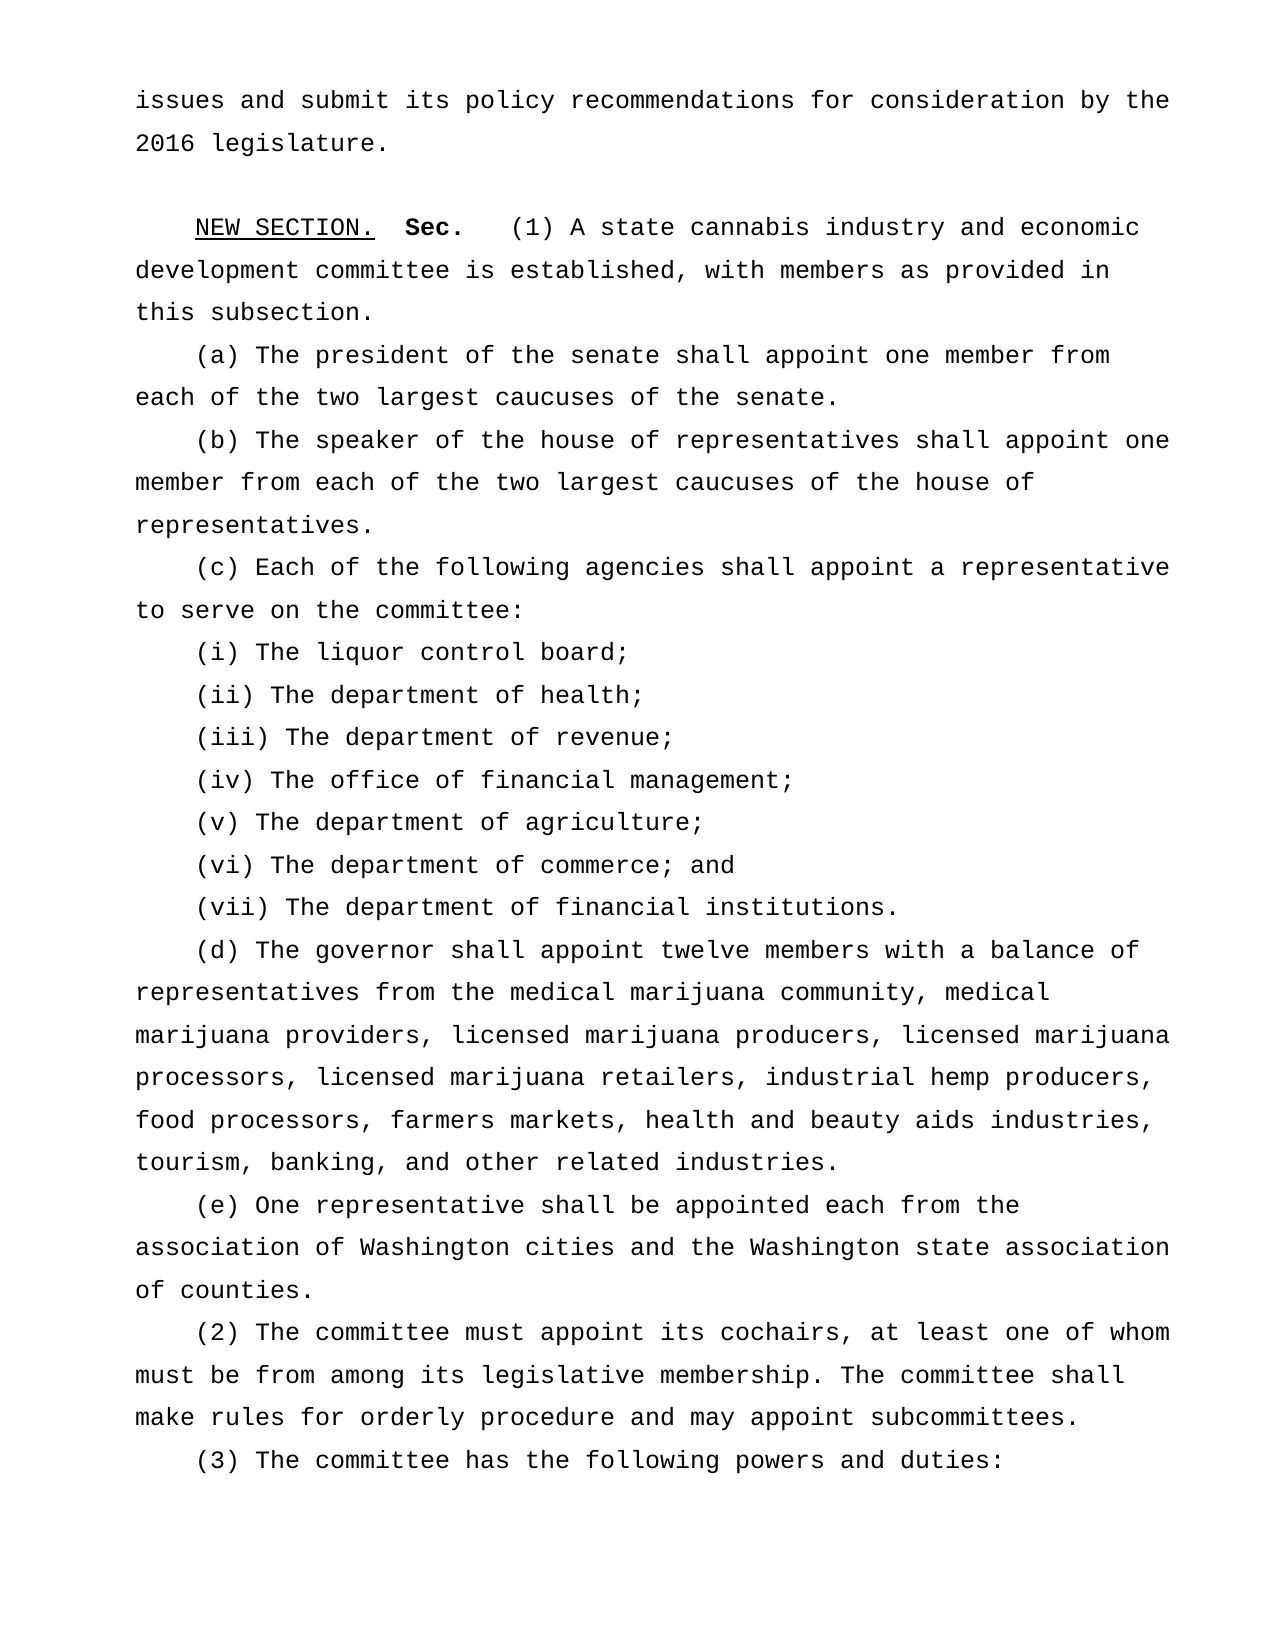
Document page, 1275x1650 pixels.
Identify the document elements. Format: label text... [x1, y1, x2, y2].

text (i) The liquor control board; [135, 627, 1170, 669]
text (c) Each of the following agencies shall appoint a representative to serve on the committee: [135, 542, 1170, 627]
text (2) The committee must appoint its cochairs, at least one of whom must be from among its legislative membership. The committee shall make rules for orderly procedure and may appoint subcommittees. [135, 1307, 1170, 1434]
text (v) The department of agriculture; [135, 797, 1170, 839]
text (a) The president of the senate shall appoint one member from each of the two largest caucuses of the senate. [135, 329, 1170, 414]
text (b) The speaker of the house of representatives shall appoint one member from each of the two largest caucuses of the house of representatives. [135, 414, 1170, 542]
text (d) The governor shall appoint twelve members with a balance of representatives from the medical marijuana community, medical marijuana providers, licensed marijuana producers, licensed marijuana processors, licensed marijuana retailers, industrial hemp producers, food processors, farmers markets, health and beauty aids industries, tourism, banking, and other related industries. [135, 924, 1170, 1179]
text NEW SECTION. Sec. (1) A state cannabis industry and economic development committee is established, with members as provided in this subsection. [135, 202, 1170, 329]
text (iii) The department of revenue; [135, 712, 1170, 754]
text (vii) The department of financial institutions. [135, 882, 1170, 924]
text (iv) The office of financial management; [135, 754, 1170, 797]
text (ii) The department of health; [135, 669, 1170, 712]
text (vi) The department of commerce; and [135, 839, 1170, 882]
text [135, 75, 1170, 160]
text (3) The committee has the following powers and duties: [135, 1434, 1170, 1477]
text (e) One representative shall be appointed each from the association of Washington cities and the Washington state association of counties. [135, 1179, 1170, 1307]
